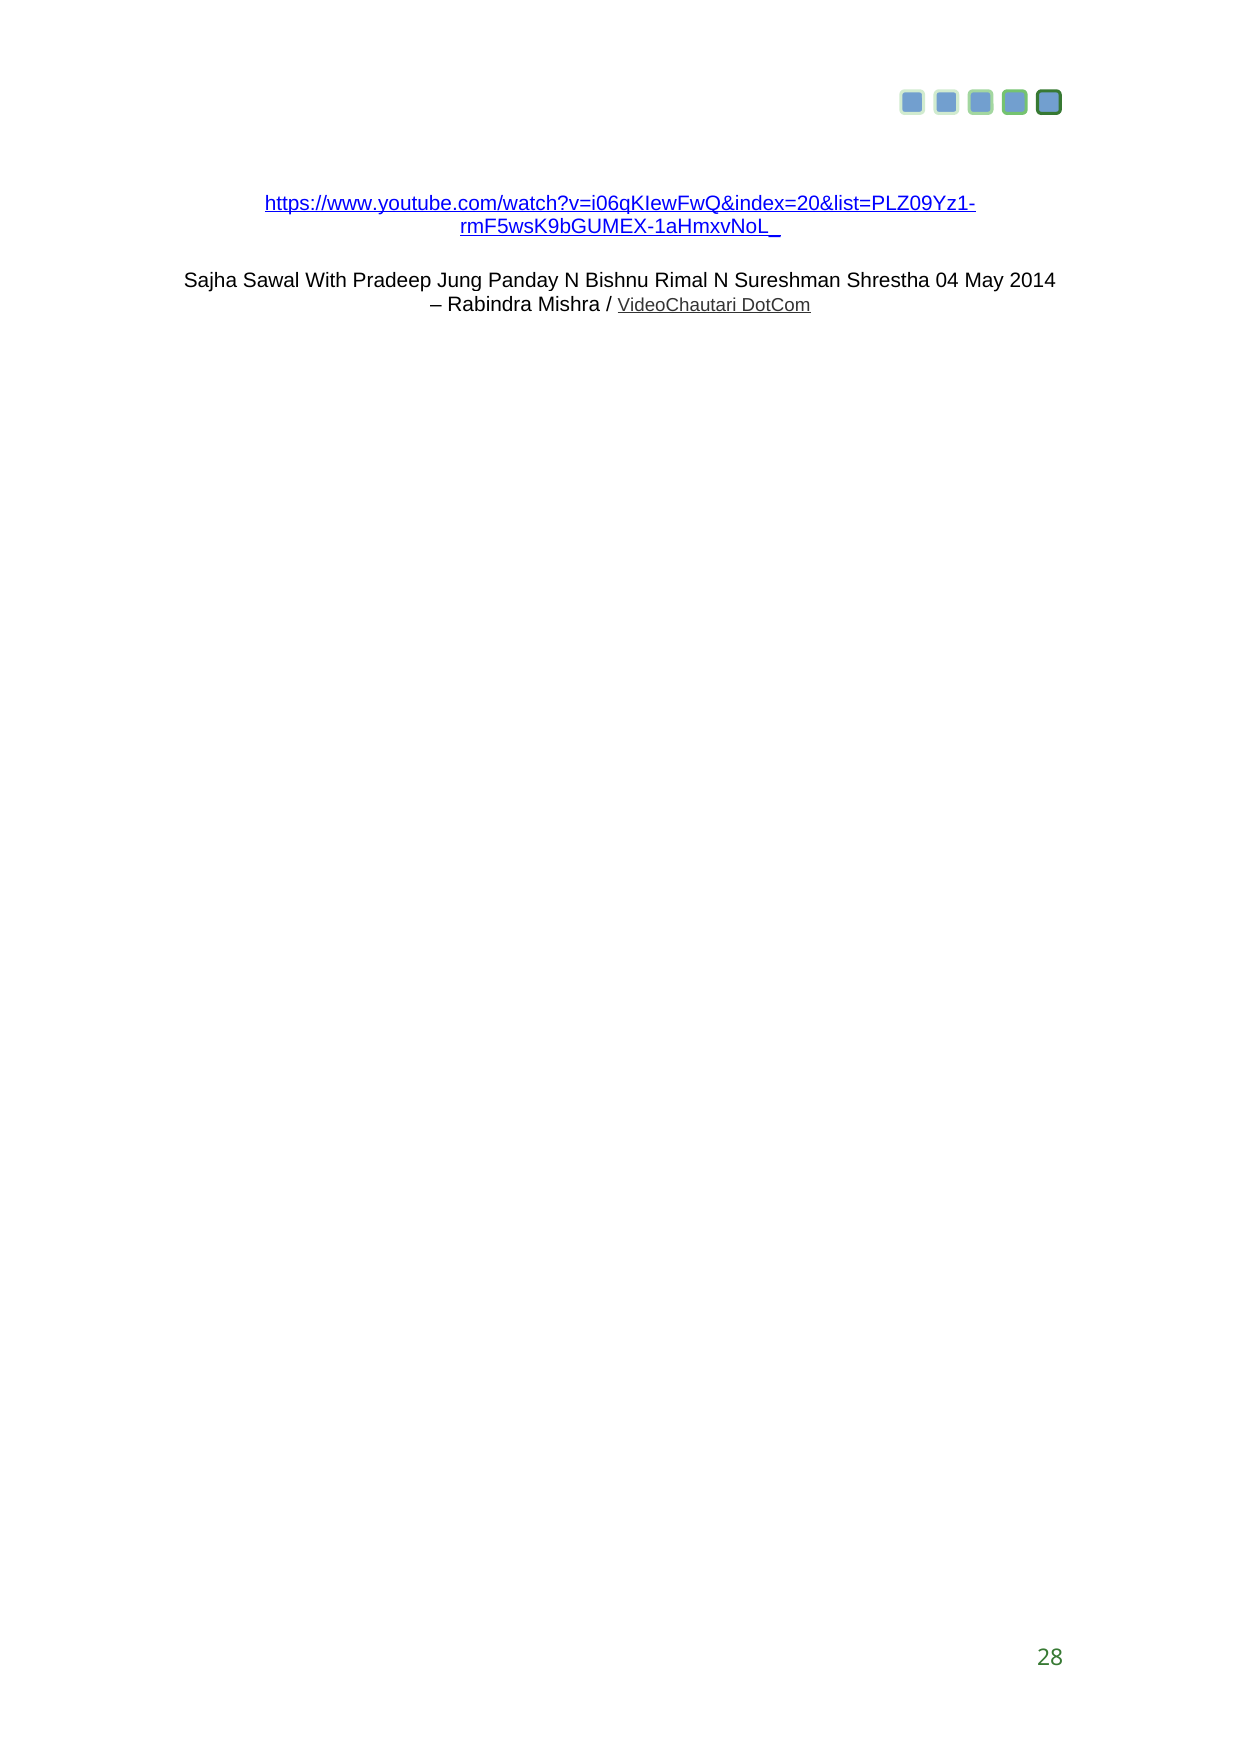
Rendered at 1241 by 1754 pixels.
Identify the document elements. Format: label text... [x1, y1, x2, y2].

text https://www.youtube.com/watch?v=i06qKIewFwQ&index=20&list=PLZ09Yz1-rmF5wsK9bGUMEX-1aHmxvNoL_ [780, 190, 1063, 238]
text https://www.youtube.com/watch?v=i06qKIewFwQ&index=20&list=PLZ09Yz1-rmF5wsK9bGUMEX-1aHmxvNoL_ [177, 190, 460, 238]
text Sajha Sawal With Pradeep Jung Panday N Bishnu Rimal N Sureshman Shrestha 04 May 2014 – Rabindra Mishra / VideoChautari DotCom [177, 267, 1063, 315]
